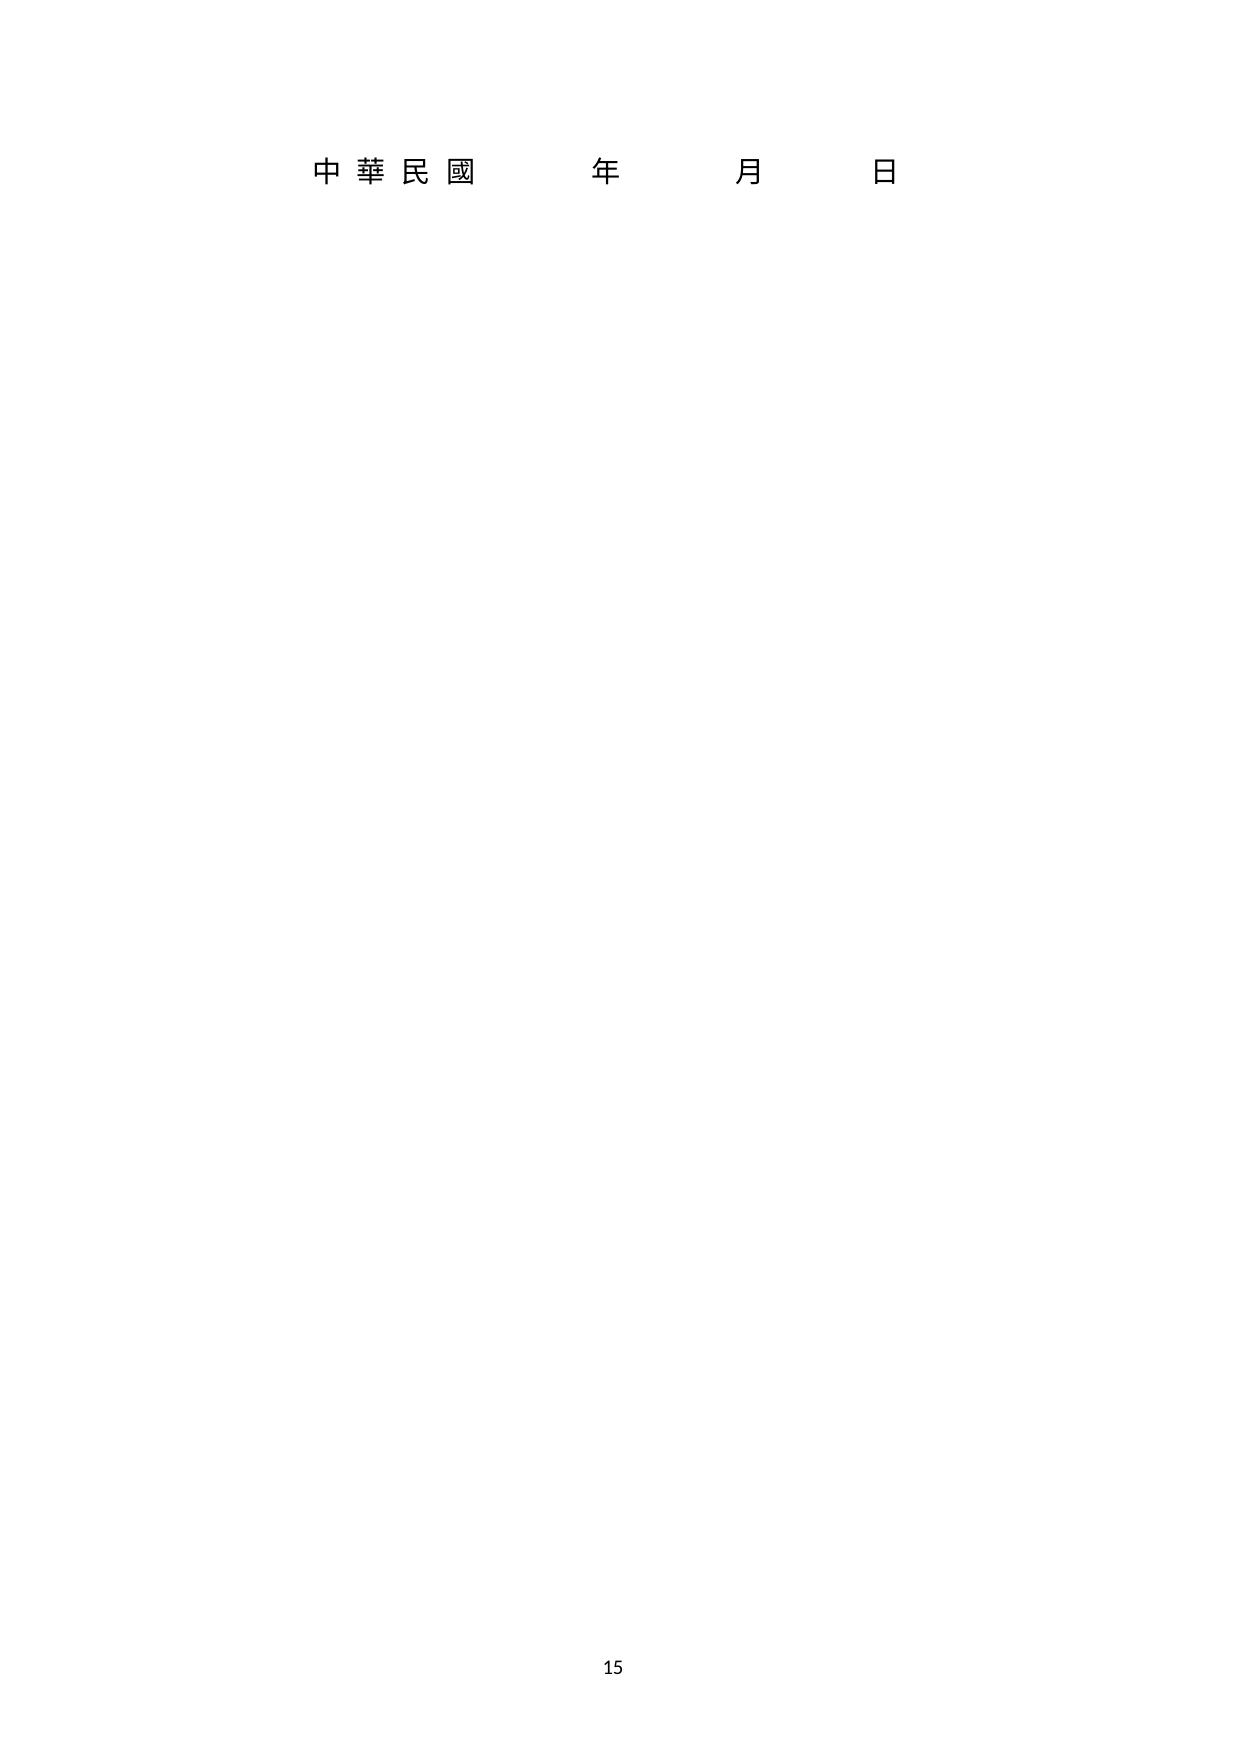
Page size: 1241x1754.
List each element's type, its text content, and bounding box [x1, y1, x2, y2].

text 中 華 民 國 年 月 日 [89, 132, 1122, 207]
